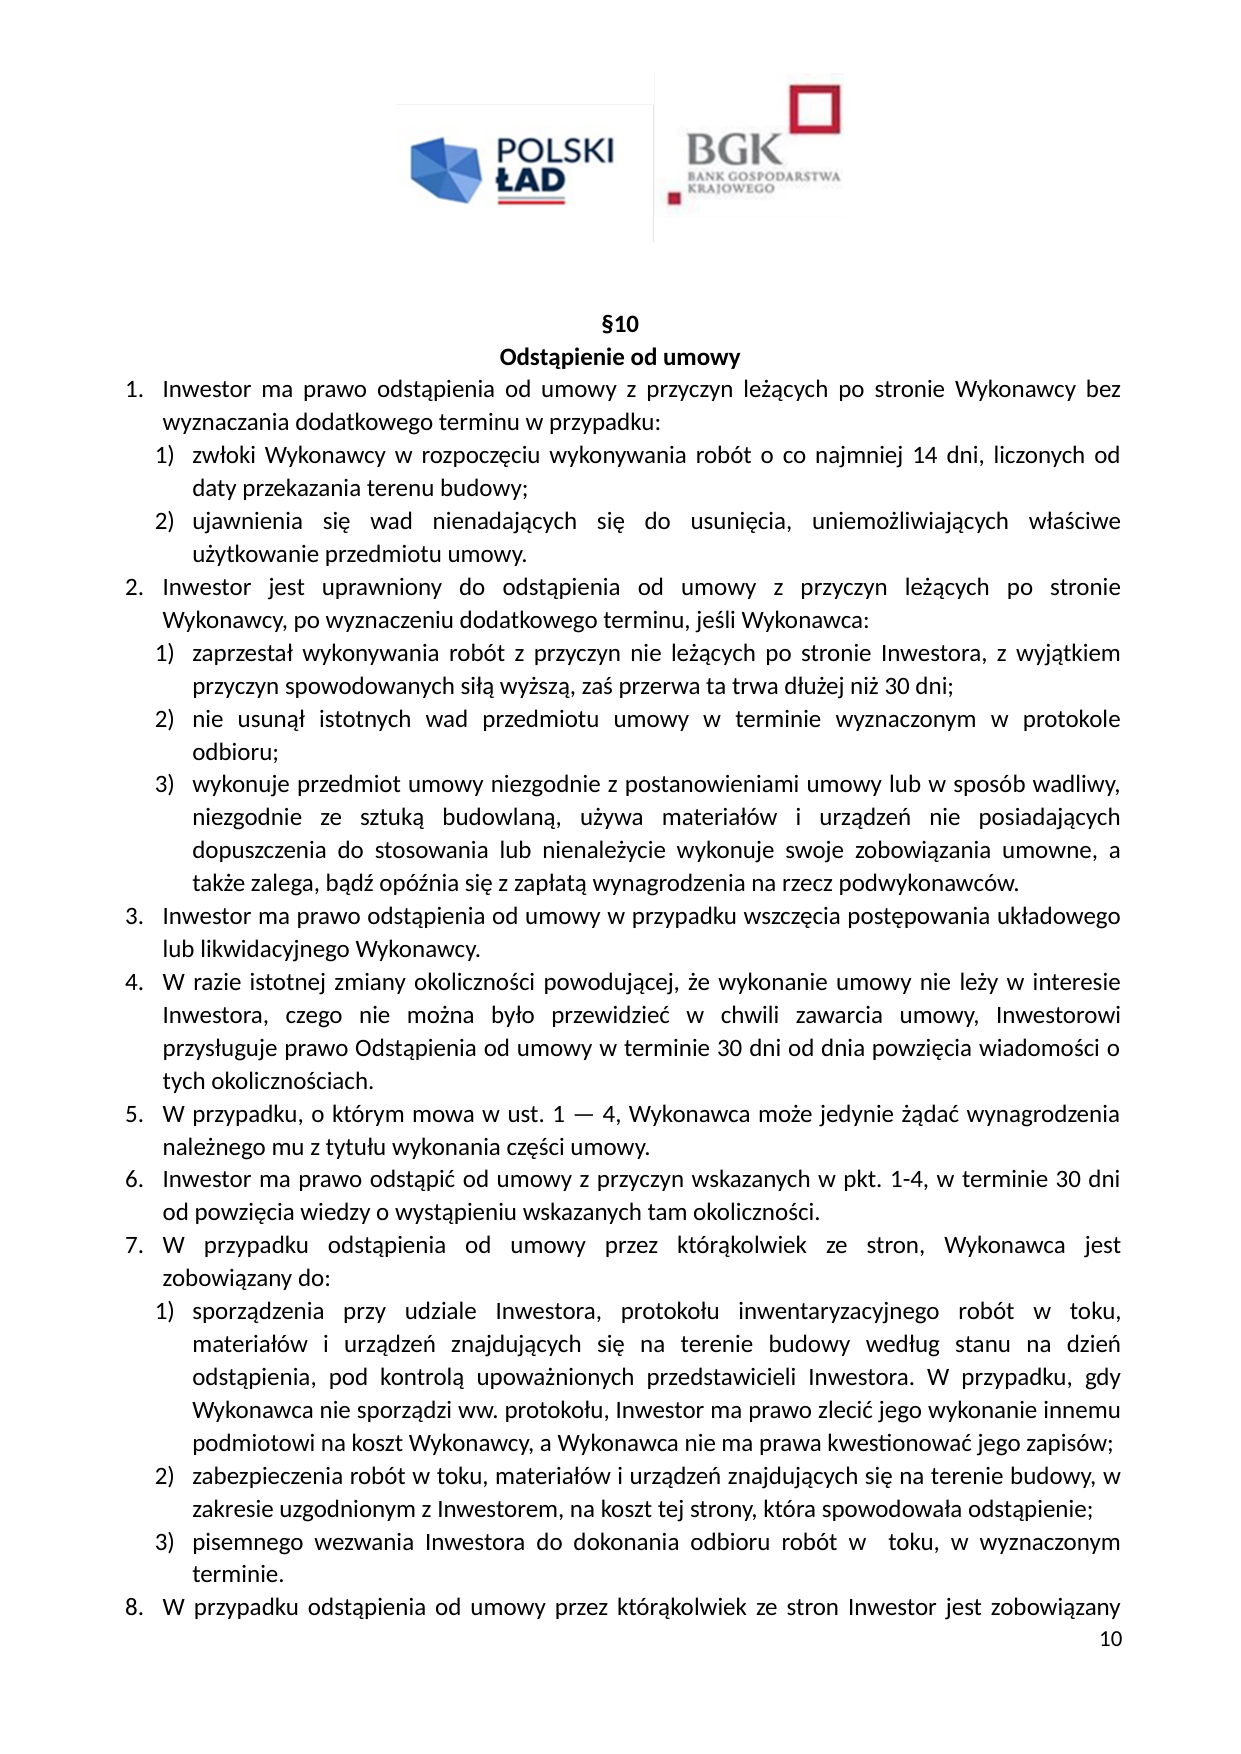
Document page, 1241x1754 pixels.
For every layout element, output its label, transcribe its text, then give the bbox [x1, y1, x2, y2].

list W razie istotnej zmiany okoliczności powodującej, że wykonanie umowy nie leży w interesie Inwestora, czego nie można było przewidzieć w chwili zawarcia umowy, Inwestorowi przysługuje prawo Odstąpienia od umowy w terminie 30 dni od dnia powzięcia wiadomości o tych okolicznościach. [125, 966, 1122, 1095]
list Inwestor ma prawo odstąpienia od umowy w przypadku wszczęcia postępowania układowego lub likwidacyjnego Wykonawcy. [125, 900, 1122, 964]
list nie usunął istotnych wad przedmiotu umowy w terminie wyznaczonym w protokole odbioru; [154, 703, 1122, 766]
list zaprzestał wykonywania robót z przyczyn nie leżących po stronie Inwestora, z wyjątkiem przyczyn spowodowanych siłą wyższą, zaś przerwa ta trwa dłużej niż 30 dni; [154, 637, 1122, 700]
text §10 [118, 275, 1122, 338]
list pisemnego wezwania Inwestora do dokonania odbioru robót w toku, w wyznaczonym terminie. [154, 1526, 1122, 1589]
list zwłoki Wykonawcy w rozpoczęciu wykonywania robót o co najmniej 14 dni, liczonych od daty przekazania terenu budowy; [154, 439, 1122, 503]
list Inwestor jest uprawniony do odstąpienia od umowy z przyczyn leżących po stronie Wykonawcy, po wyznaczeniu dodatkowego terminu, jeśli Wykonawca: [125, 571, 1122, 634]
list sporządzenia przy udziale Inwestora, protokołu inwentaryzacyjnego robót w toku, materiałów i urządzeń znajdujących się na terenie budowy według stanu na dzień odstąpienia, pod kontrolą upoważnionych przedstawicieli Inwestora. W przypadku, gdy Wykonawca nie sporządzi ww. protokołu, Inwestor ma prawo zlecić jego wykonanie innemu podmiotowi na koszt Wykonawcy, a Wykonawca nie ma prawa kwestionować jego zapisów; [154, 1295, 1122, 1457]
list zabezpieczenia robót w toku, materiałów i urządzeń znajdujących się na terenie budowy, w zakresie uzgodnionym z Inwestorem, na koszt tej strony, która spowodowała odstąpienie; [154, 1460, 1122, 1523]
list Inwestor ma prawo odstąpić od umowy z przyczyn wskazanych w pkt. 1-4, w terminie 30 dni od powzięcia wiedzy o wystąpieniu wskazanych tam okoliczności. [125, 1163, 1122, 1227]
list ujawnienia się wad nienadających się do usunięcia, uniemożliwiających właściwe użytkowanie przedmiotu umowy. [154, 505, 1122, 569]
list W przypadku odstąpienia od umowy przez którąkolwiek ze stron, Wykonawca jest zobowiązany do: [125, 1229, 1122, 1293]
list W przypadku odstąpienia od umowy przez którąkolwiek ze stron Inwestor jest zobowiązany do: [125, 1591, 1122, 1622]
text Odstąpienie od umowy [118, 341, 1122, 371]
list Inwestor ma prawo odstąpienia od umowy z przyczyn leżących po stronie Wykonawcy bez wyznaczania dodatkowego terminu w przypadku: [125, 373, 1122, 437]
picture [396, 73, 845, 242]
list W przypadku, o którym mowa w ust. 1 — 4, Wykonawca może jedynie żądać wynagrodzenia należnego mu z tytułu wykonania części umowy. [125, 1098, 1122, 1161]
list wykonuje przedmiot umowy niezgodnie z postanowieniami umowy lub w sposób wadliwy, niezgodnie ze sztuką budowlaną, używa materiałów i urządzeń nie posiadających dopuszczenia do stosowania lub nienależycie wykonuje swoje zobowiązania umowne, a także zalega, bądź opóźnia się z zapłatą wynagrodzenia na rzecz podwykonawców. [154, 768, 1122, 898]
